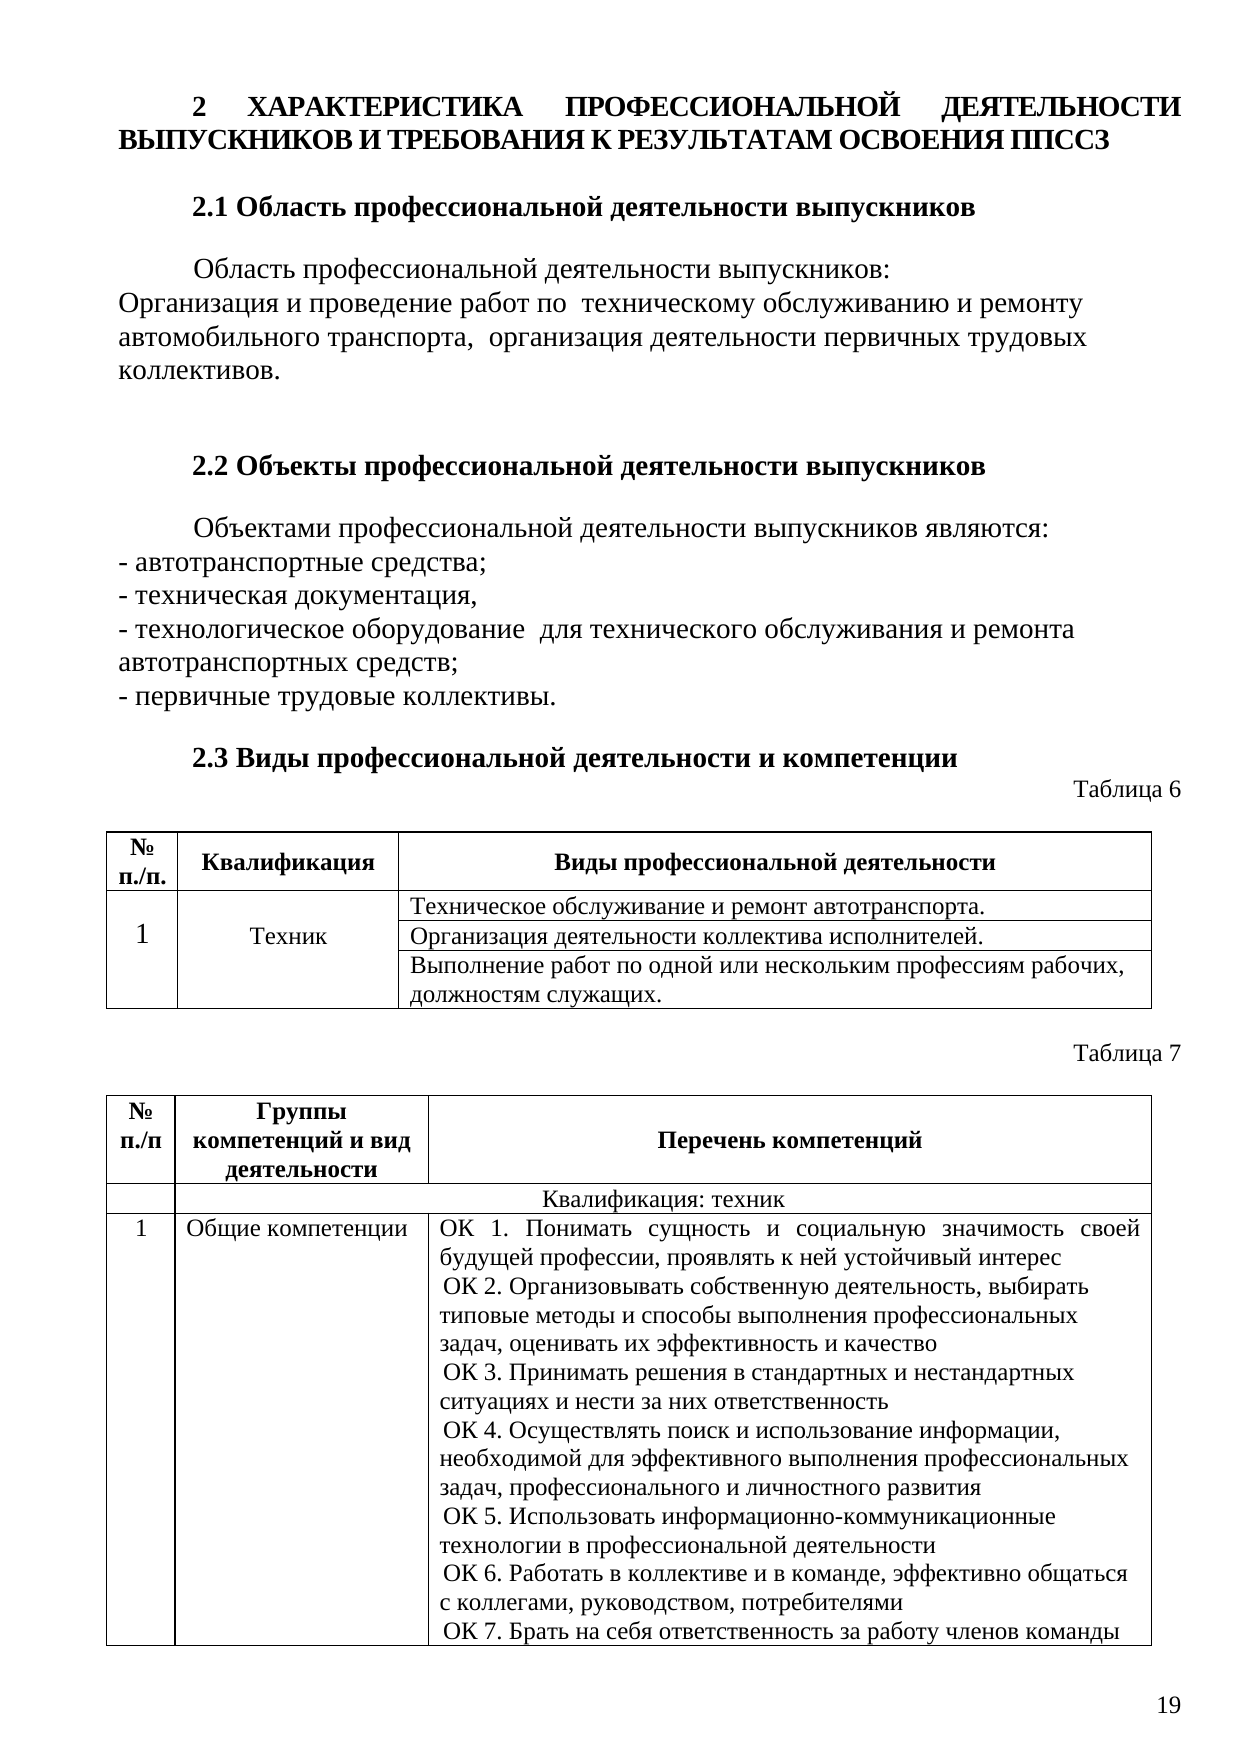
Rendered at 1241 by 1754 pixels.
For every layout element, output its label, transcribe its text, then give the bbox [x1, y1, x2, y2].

table_cell Квалификация: техник [176, 1184, 1151, 1212]
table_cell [429, 1214, 1151, 1645]
table_header Перечень компетенций [429, 1096, 1151, 1183]
text Таблица 6 [118, 774, 1181, 803]
table_header Группы компетенций и вид деятельности [176, 1096, 428, 1183]
table_cell 1 [107, 891, 177, 1008]
table_header Виды профессиональной деятельности [399, 833, 1151, 890]
text 2 ХАРАКТЕРИСТИКА профессиональной деятельности выпускников и требования к результатам освоения ППССЗ [118, 89, 1181, 156]
table_header Квалификация [178, 833, 398, 890]
table_cell Техник [178, 891, 398, 1008]
table_header № п./п. [107, 833, 177, 890]
text 2.2 Объекты профессиональной деятельности выпускников [118, 448, 1181, 482]
text - автотранспортные средства; [118, 544, 1181, 577]
table_cell Выполнение работ по одной или нескольким профессиям рабочих, должностям служащих. [399, 951, 1151, 1008]
text 2.1 Область профессиональной деятельности выпускников [118, 189, 1181, 223]
text Организация и проведение работ по техническому обслуживанию и ремонту автомобильного транспорта, организация деятельности первичных трудовых коллективов. [118, 285, 1181, 386]
table_header № п./п [107, 1096, 174, 1183]
text Объектами профессиональной деятельности выпускников являются: [118, 510, 1181, 544]
table_cell [107, 1184, 174, 1212]
table_cell Организация деятельности коллектива исполнителей. [399, 921, 1151, 949]
text - техническая документация, [118, 577, 1181, 611]
text - технологическое оборудование для технического обслуживания и ремонта автотранспортных средств; [118, 611, 1181, 678]
table_cell Техническое обслуживание и ремонт автотранспорта. [399, 891, 1151, 920]
table_cell Общие компетенции [176, 1214, 428, 1645]
text Область профессиональной деятельности выпускников: [118, 252, 1181, 285]
text - первичные трудовые коллективы. [118, 678, 1181, 712]
text 2.3 Виды профессиональной деятельности и компетенции [118, 740, 1181, 774]
table_cell 1 [107, 1214, 174, 1645]
text Таблица 7 [118, 1038, 1181, 1067]
